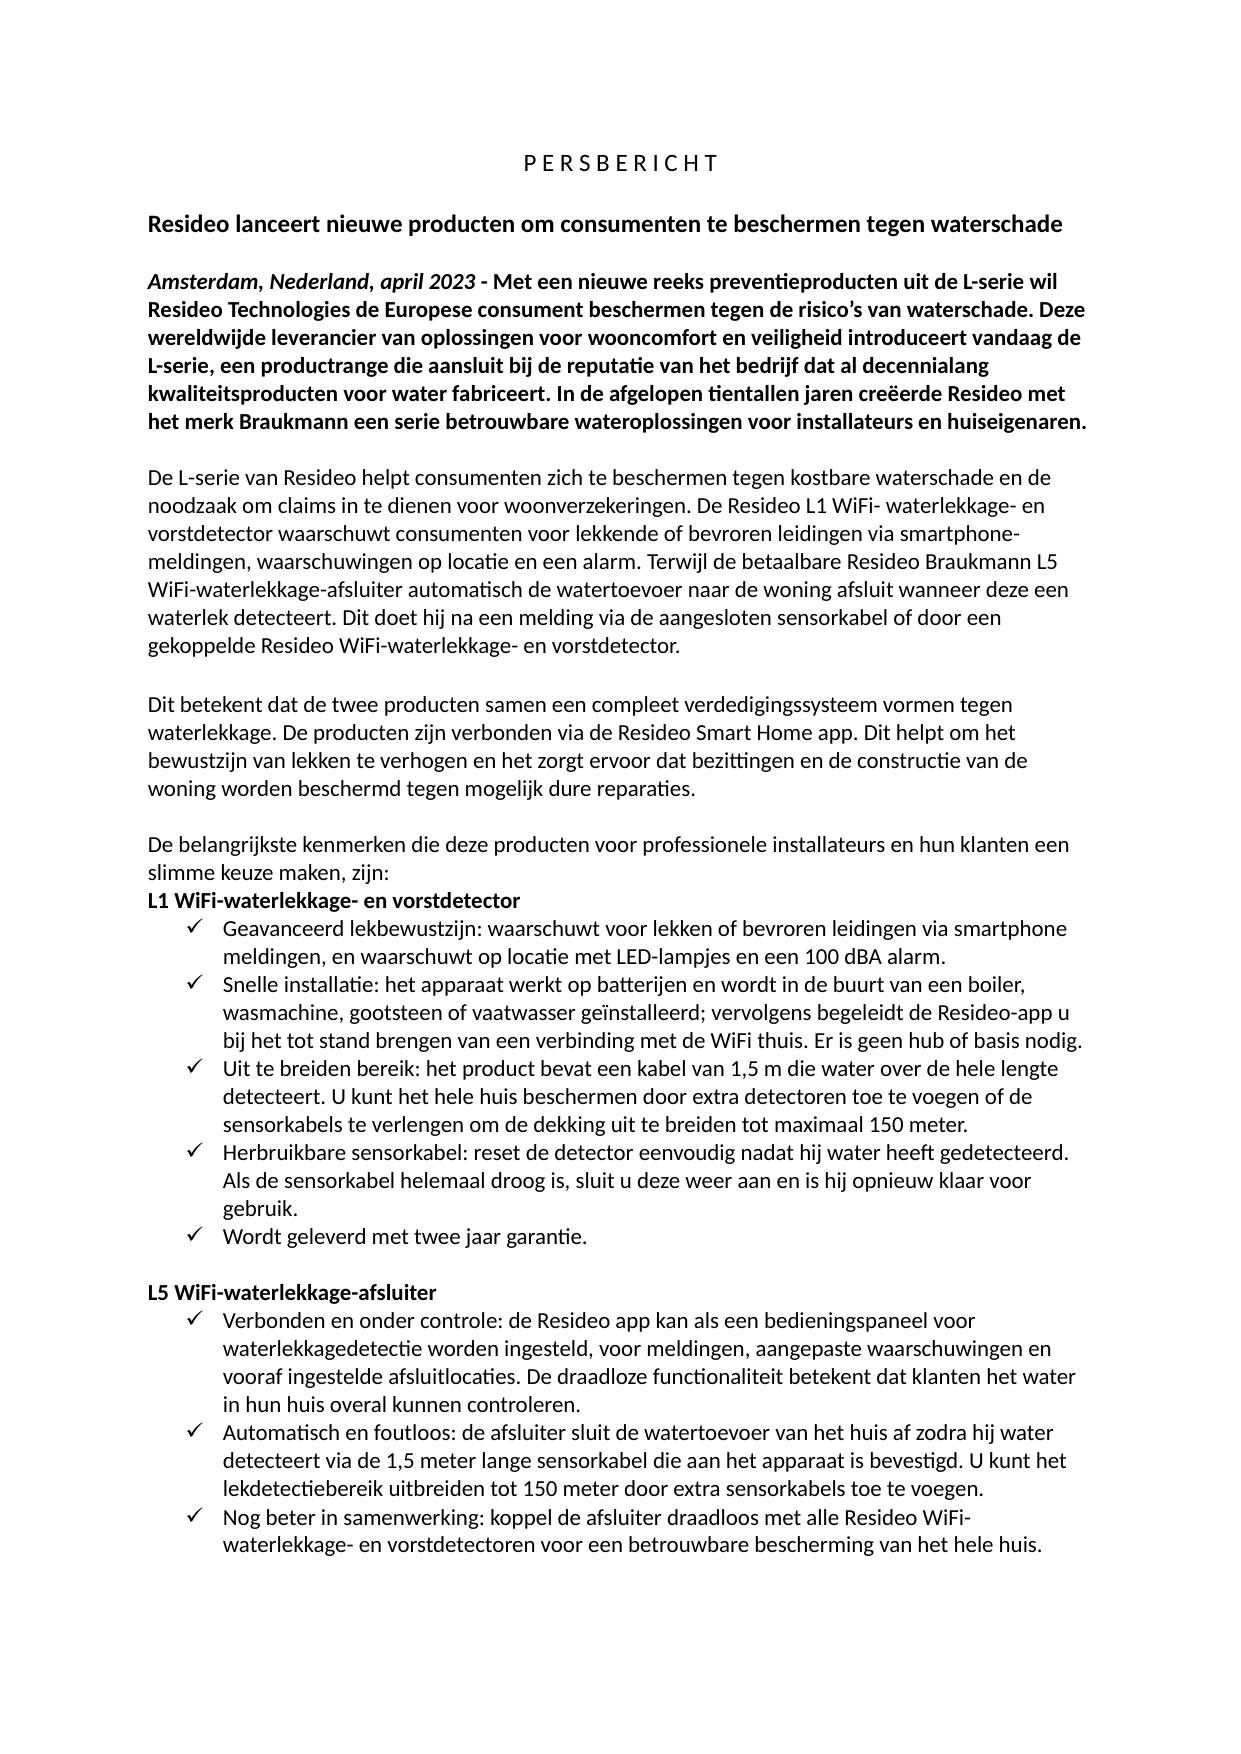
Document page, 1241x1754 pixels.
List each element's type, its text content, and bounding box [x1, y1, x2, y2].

list Herbruikbare sensorkabel: reset de detector eenvoudig nadat hij water heeft gedetecteerd. Als de sensorkabel helemaal droog is, sluit u deze weer aan en is hij opnieuw klaar voor gebruik. [185, 1138, 1093, 1222]
text De belangrijkste kenmerken die deze producten voor professionele installateurs en hun klanten een slimme keuze maken, zijn: [148, 830, 1093, 886]
list Automatisch en foutloos: de afsluiter sluit de watertoevoer van het huis af zodra hij water detecteert via de 1,5 meter lange sensorkabel die aan het apparaat is bevestigd. U kunt het lekdetectiebereik uitbreiden tot 150 meter door extra sensorkabels toe te voegen. [185, 1418, 1093, 1503]
text L1 WiFi-waterlekkage- en vorstdetector [148, 886, 1093, 914]
text P E R S B E R I C H T [148, 148, 1093, 178]
text De L-serie van Resideo helpt consumenten zich te beschermen tegen kostbare waterschade en de noodzaak om claims in te dienen voor woonverzekeringen. De Resideo L1 WiFi- waterlekkage- en vorstdetector waarschuwt consumenten voor lekkende of bevroren leidingen via smartphone-meldingen, waarschuwingen op locatie en een alarm. Terwijl de betaalbare Resideo Braukmann L5 WiFi-waterlekkage-afsluiter automatisch de watertoevoer naar de woning afsluit wanneer deze een waterlek detecteert. Dit doet hij na een melding via de aangesloten sensorkabel of door een gekoppelde Resideo WiFi-waterlekkage- en vorstdetector. [148, 463, 1093, 659]
list Verbonden en onder controle: de Resideo app kan als een bedieningspaneel voor waterlekkagedetectie worden ingesteld, voor meldingen, aangepaste waarschuwingen en vooraf ingestelde afsluitlocaties. De draadloze functionaliteit betekent dat klanten het water in hun huis overal kunnen controleren. [185, 1306, 1093, 1418]
list Uit te breiden bereik: het product bevat een kabel van 1,5 m die water over de hele lengte detecteert. U kunt het hele huis beschermen door extra detectoren toe te voegen of de sensorkabels te verlengen om de dekking uit te breiden tot maximaal 150 meter. [185, 1054, 1093, 1138]
text Resideo lanceert nieuwe producten om consumenten te beschermen tegen waterschade [148, 209, 1093, 239]
text Dit betekent dat de twee producten samen een compleet verdedigingssysteem vormen tegen waterlekkage. De producten zijn verbonden via de Resideo Smart Home app. Dit helpt om het bewustzijn van lekken te verhogen en het zorgt ervoor dat bezittingen en de constructie van de woning worden beschermd tegen mogelijk dure reparaties. [148, 690, 1093, 802]
list Nog beter in samenwerking: koppel de afsluiter draadloos met alle Resideo WiFi-waterlekkage- en vorstdetectoren voor een betrouwbare bescherming van het hele huis. [185, 1503, 1093, 1559]
list Snelle installatie: het apparaat werkt op batterijen en wordt in de buurt van een boiler, wasmachine, gootsteen of vaatwasser geïnstalleerd; vervolgens begeleidt de Resideo-app u bij het tot stand brengen van een verbinding met de WiFi thuis. Er is geen hub of basis nodig. [185, 970, 1093, 1054]
list Geavanceerd lekbewustzijn: waarschuwt voor lekken of bevroren leidingen via smartphone meldingen, en waarschuwt op locatie met LED-lampjes en een 100 dBA alarm. [185, 914, 1093, 970]
text L5 WiFi-waterlekkage-afsluiter [148, 1278, 1093, 1306]
text Amsterdam, Nederland, april 2023 - Met een nieuwe reeks preventieproducten uit de L-serie wil Resideo Technologies de Europese consument beschermen tegen de risico’s van waterschade. Deze wereldwijde leverancier van oplossingen voor wooncomfort en veiligheid introduceert vandaag de L-serie, een productrange die aansluit bij de reputatie van het bedrijf dat al decennialang kwaliteitsproducten voor water fabriceert. In de afgelopen tientallen jaren creëerde Resideo met het merk Braukmann een serie betrouwbare wateroplossingen voor installateurs en huiseigenaren. [148, 267, 1093, 435]
list Wordt geleverd met twee jaar garantie. [185, 1222, 1093, 1250]
